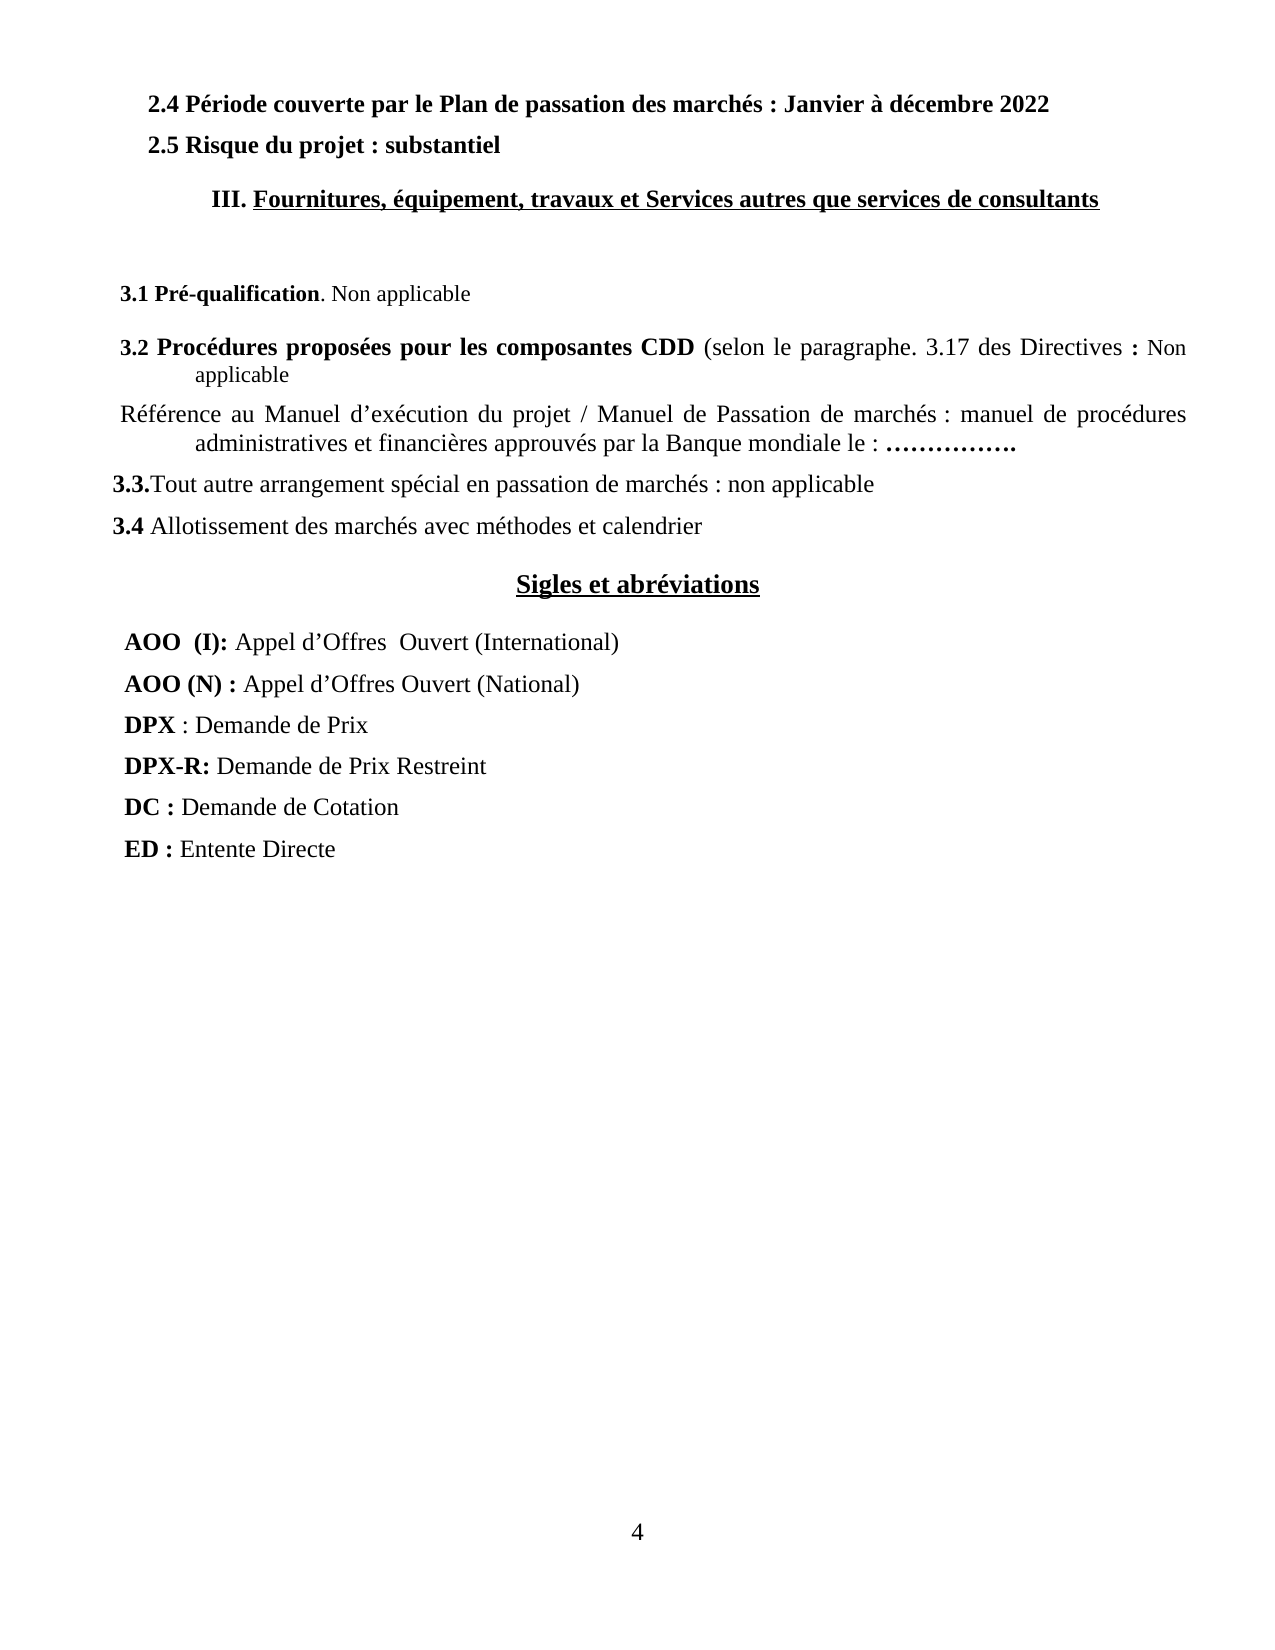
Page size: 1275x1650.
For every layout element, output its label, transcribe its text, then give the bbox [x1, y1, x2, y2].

text AOO (N) : Appel d’Offres Ouvert (National) [124, 669, 1186, 697]
text 2.4 Période couverte par le Plan de passation des marchés : Janvier à décembre 2022 [148, 89, 1186, 117]
text 3.2 Procédures proposées pour les composantes CDD (selon le paragraphe. 3.17 des Directives : Non applicable [120, 332, 1186, 387]
text DPX-R: Demande de Prix Restreint [124, 751, 1186, 780]
text AOO (I): Appel d’Offres Ouvert (International) [124, 627, 1186, 656]
text III. Fournitures, équipement, travaux et Services autres que services de consultants [124, 184, 1186, 212]
text DC : Demande de Cotation [124, 792, 1186, 821]
list 3.3.Tout autre arrangement spécial en passation de marchés : non applicable [112, 469, 1186, 498]
text 3.1 Pré-qualification. Non applicable [120, 281, 1186, 307]
text Sigles et abréviations [89, 568, 1186, 599]
list 3.4 Allotissement des marchés avec méthodes et calendrier [112, 511, 1186, 539]
text Référence au Manuel d’exécution du projet / Manuel de Passation de marchés : manuel de procédures administratives et financières approuvés par la Banque mondiale le : ……………. [120, 399, 1186, 457]
text 2.5 Risque du projet : substantiel [148, 130, 1186, 159]
text ED : Entente Directe [124, 834, 1186, 862]
text DPX : Demande de Prix [124, 710, 1186, 739]
